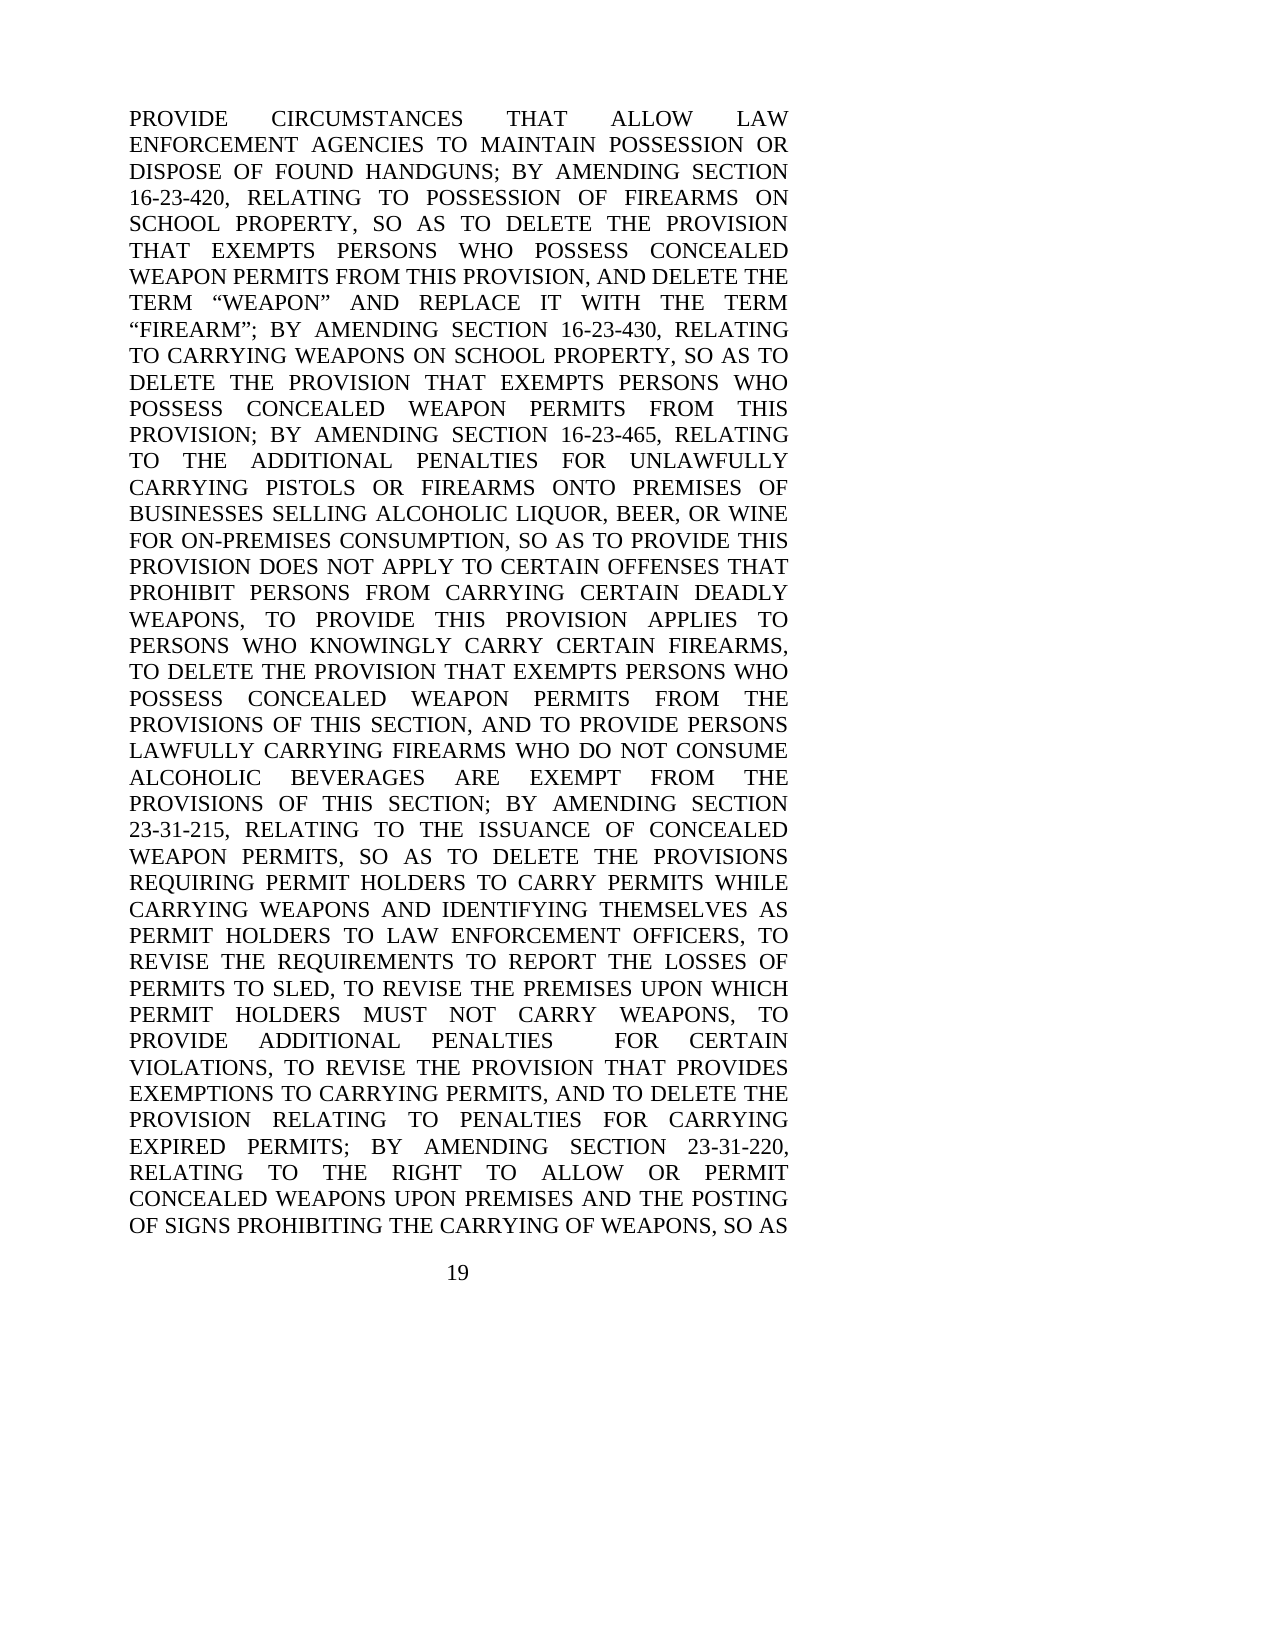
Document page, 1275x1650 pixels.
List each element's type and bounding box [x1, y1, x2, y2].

text [129, 105, 789, 1238]
